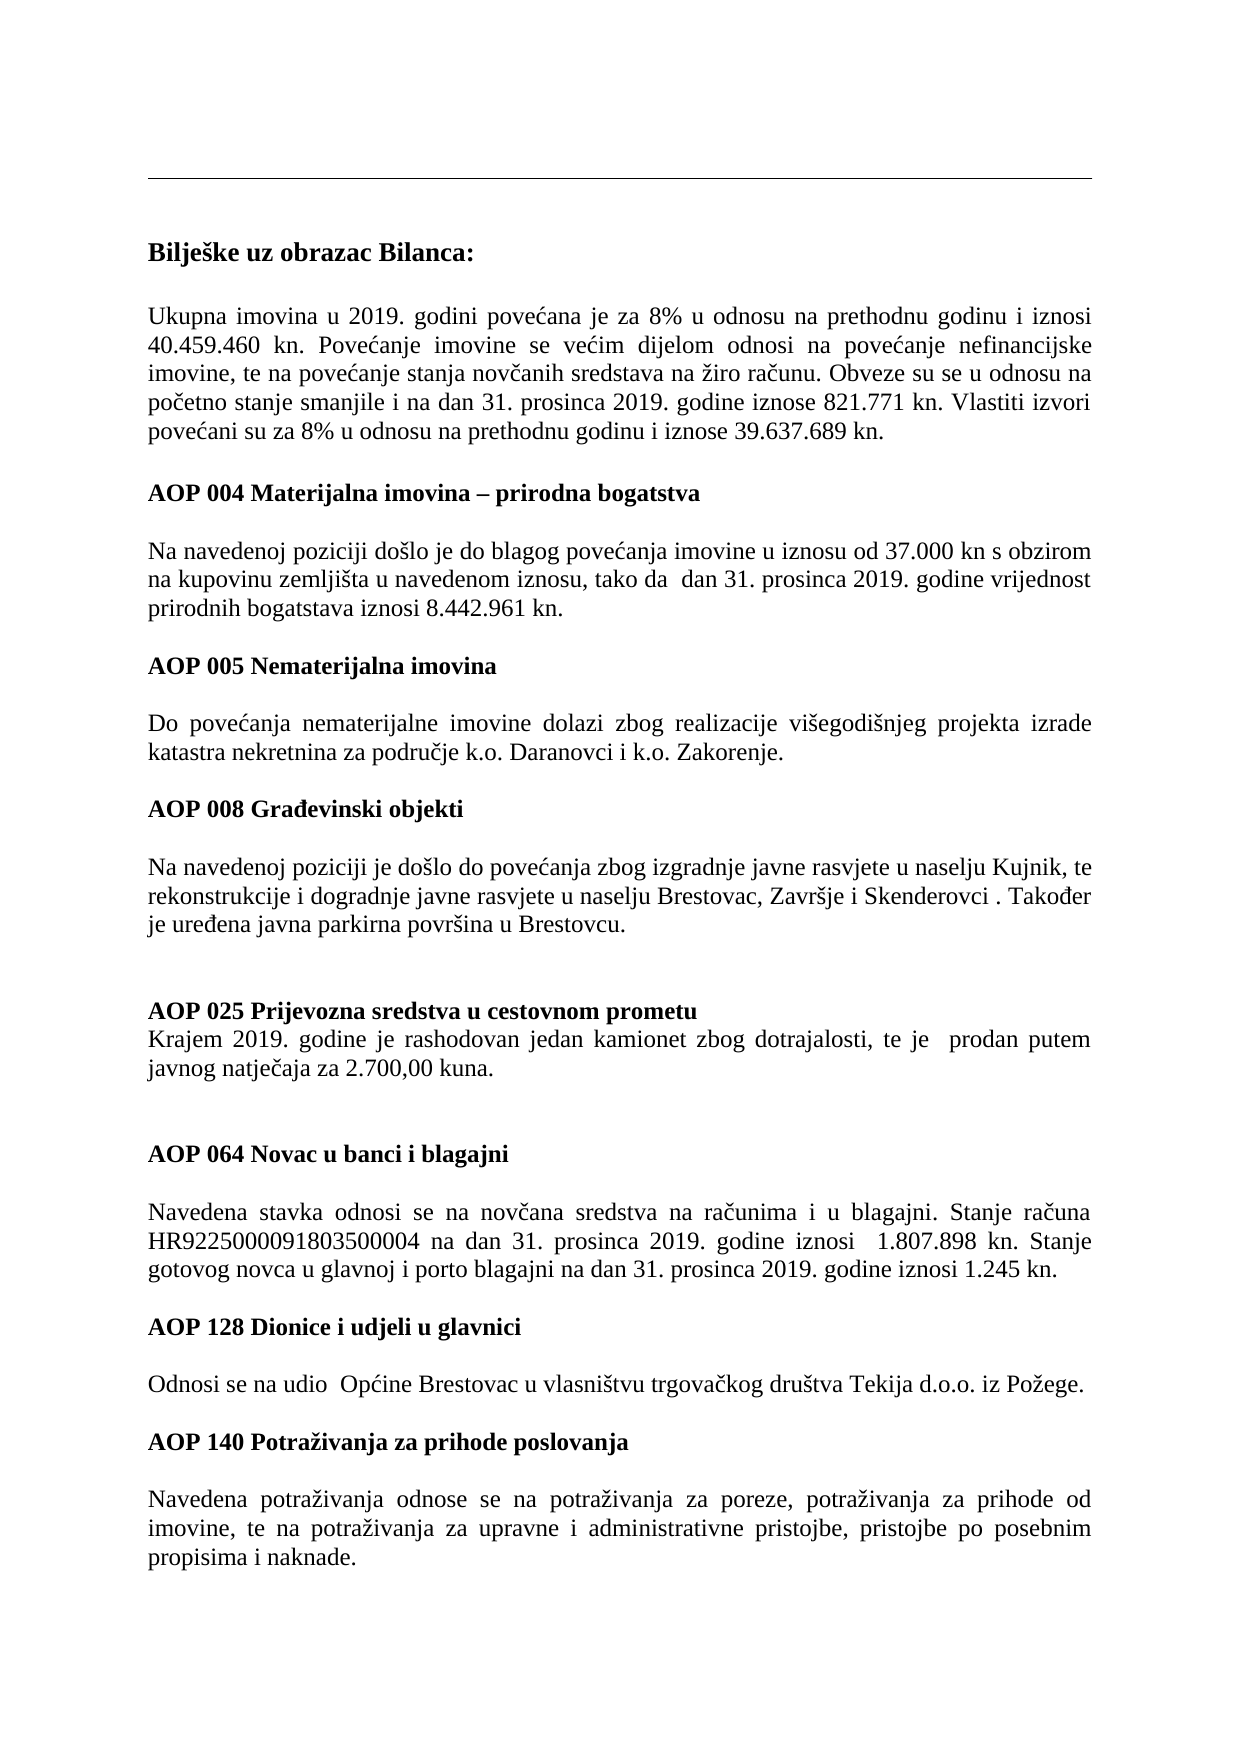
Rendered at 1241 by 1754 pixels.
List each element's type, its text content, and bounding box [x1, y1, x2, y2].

text AOP 008 Građevinski objekti [148, 794, 1092, 823]
text AOP 005 Nematerijalna imovina [148, 651, 1092, 679]
text Navedena potraživanja odnose se na potraživanja za poreze, potraživanja za prihode od imovine, te na potraživanja za upravne i administrativne pristojbe, pristojbe po posebnim propisima i naknade. [148, 1484, 1092, 1571]
text AOP 004 Materijalna imovina – prirodna bogatstva [148, 478, 1092, 507]
text Krajem 2019. godine je rashodovan jedan kamionet zbog dotrajalosti, te je prodan putem javnog natječaja za 2.700,00 kuna. [148, 1024, 1092, 1082]
text Navedena stavka odnosi se na novčana sredstva na računima i u blagajni. Stanje računa HR9225000091803500004 na dan 31. prosinca 2019. godine iznosi 1.807.898 kn. Stanje gotovog novca u glavnoj i porto blagajni na dan 31. prosinca 2019. godine iznosi 1.245 kn. [148, 1197, 1092, 1283]
text Odnosi se na udio Općine Brestovac u vlasništvu trgovačkog društva Tekija d.o.o. iz Požege. [148, 1369, 1092, 1398]
text AOP 128 Dionice i udjeli u glavnici [148, 1312, 1092, 1341]
text AOP 025 Prijevozna sredstva u cestovnom prometu [148, 996, 1092, 1024]
text Do povećanja nematerijalne imovine dolazi zbog realizacije višegodišnjeg projekta izrade katastra nekretnina za područje k.o. Daranovci i k.o. Zakorenje. [148, 708, 1092, 766]
text AOP 140 Potraživanja za prihode poslovanja [148, 1427, 1092, 1456]
text Na navedenoj poziciji došlo je do blagog povećanja imovine u iznosu od 37.000 kn s obzirom na kupovinu zemljišta u navedenom iznosu, tako da dan 31. prosinca 2019. godine vrijednost prirodnih bogatstava iznosi 8.442.961 kn. [148, 536, 1092, 622]
text Ukupna imovina u 2019. godini povećana je za 8% u odnosu na prethodnu godinu i iznosi 40.459.460 kn. Povećanje imovine se većim dijelom odnosi na povećanje nefinancijske imovine, te na povećanje stanja novčanih sredstava na žiro računu. Obveze su se u odnosu na početno stanje smanjile i na dan 31. prosinca 2019. godine iznose 821.771 kn. Vlastiti izvori povećani su za 8% u odnosu na prethodnu godinu i iznose 39.637.689 kn. [148, 301, 1092, 445]
text Bilješke uz obrazac Bilanca: [148, 236, 1092, 267]
text Na navedenoj poziciji je došlo do povećanja zbog izgradnje javne rasvjete u naselju Kujnik, te rekonstrukcije i dogradnje javne rasvjete u naselju Brestovac, Završje i Skenderovci . Također je uređena javna parkirna površina u Brestovcu. [148, 852, 1092, 938]
text AOP 064 Novac u banci i blagajni [148, 1139, 1092, 1168]
